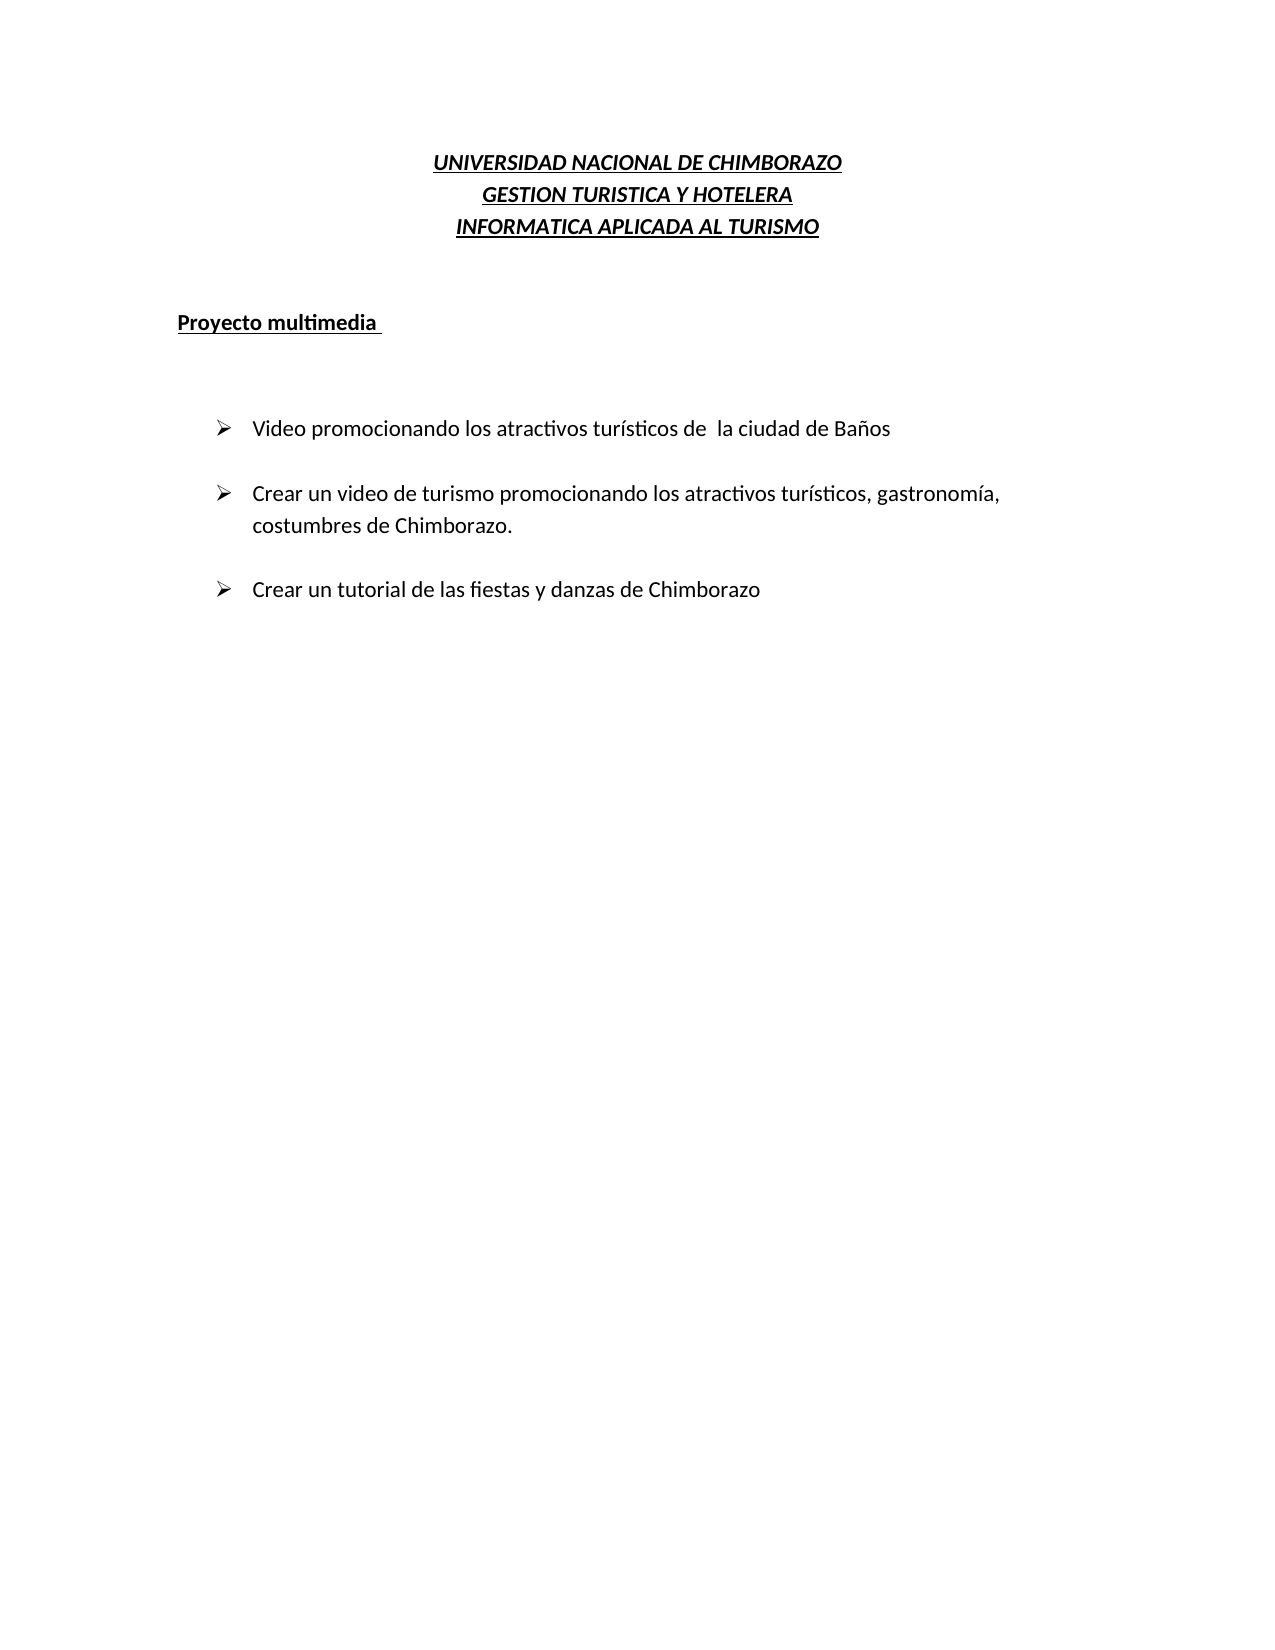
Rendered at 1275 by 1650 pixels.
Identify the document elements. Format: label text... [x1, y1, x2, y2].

text INFORMATICA APLICADA AL TURISMO [177, 212, 1098, 240]
text GESTION TURISTICA Y HOTELERA [177, 180, 1098, 208]
text UNIVERSIDAD NACIONAL DE CHIMBORAZO [177, 148, 1098, 176]
list Crear un video de turismo promocionando los atractivos turísticos, gastronomía, costumbres de Chimborazo. [215, 479, 1098, 539]
text Proyecto multimedia [177, 308, 1098, 337]
list Video promocionando los atractivos turísticos de la ciudad de Baños [215, 414, 1098, 443]
list Crear un tutorial de las fiestas y danzas de Chimborazo [215, 576, 1098, 603]
